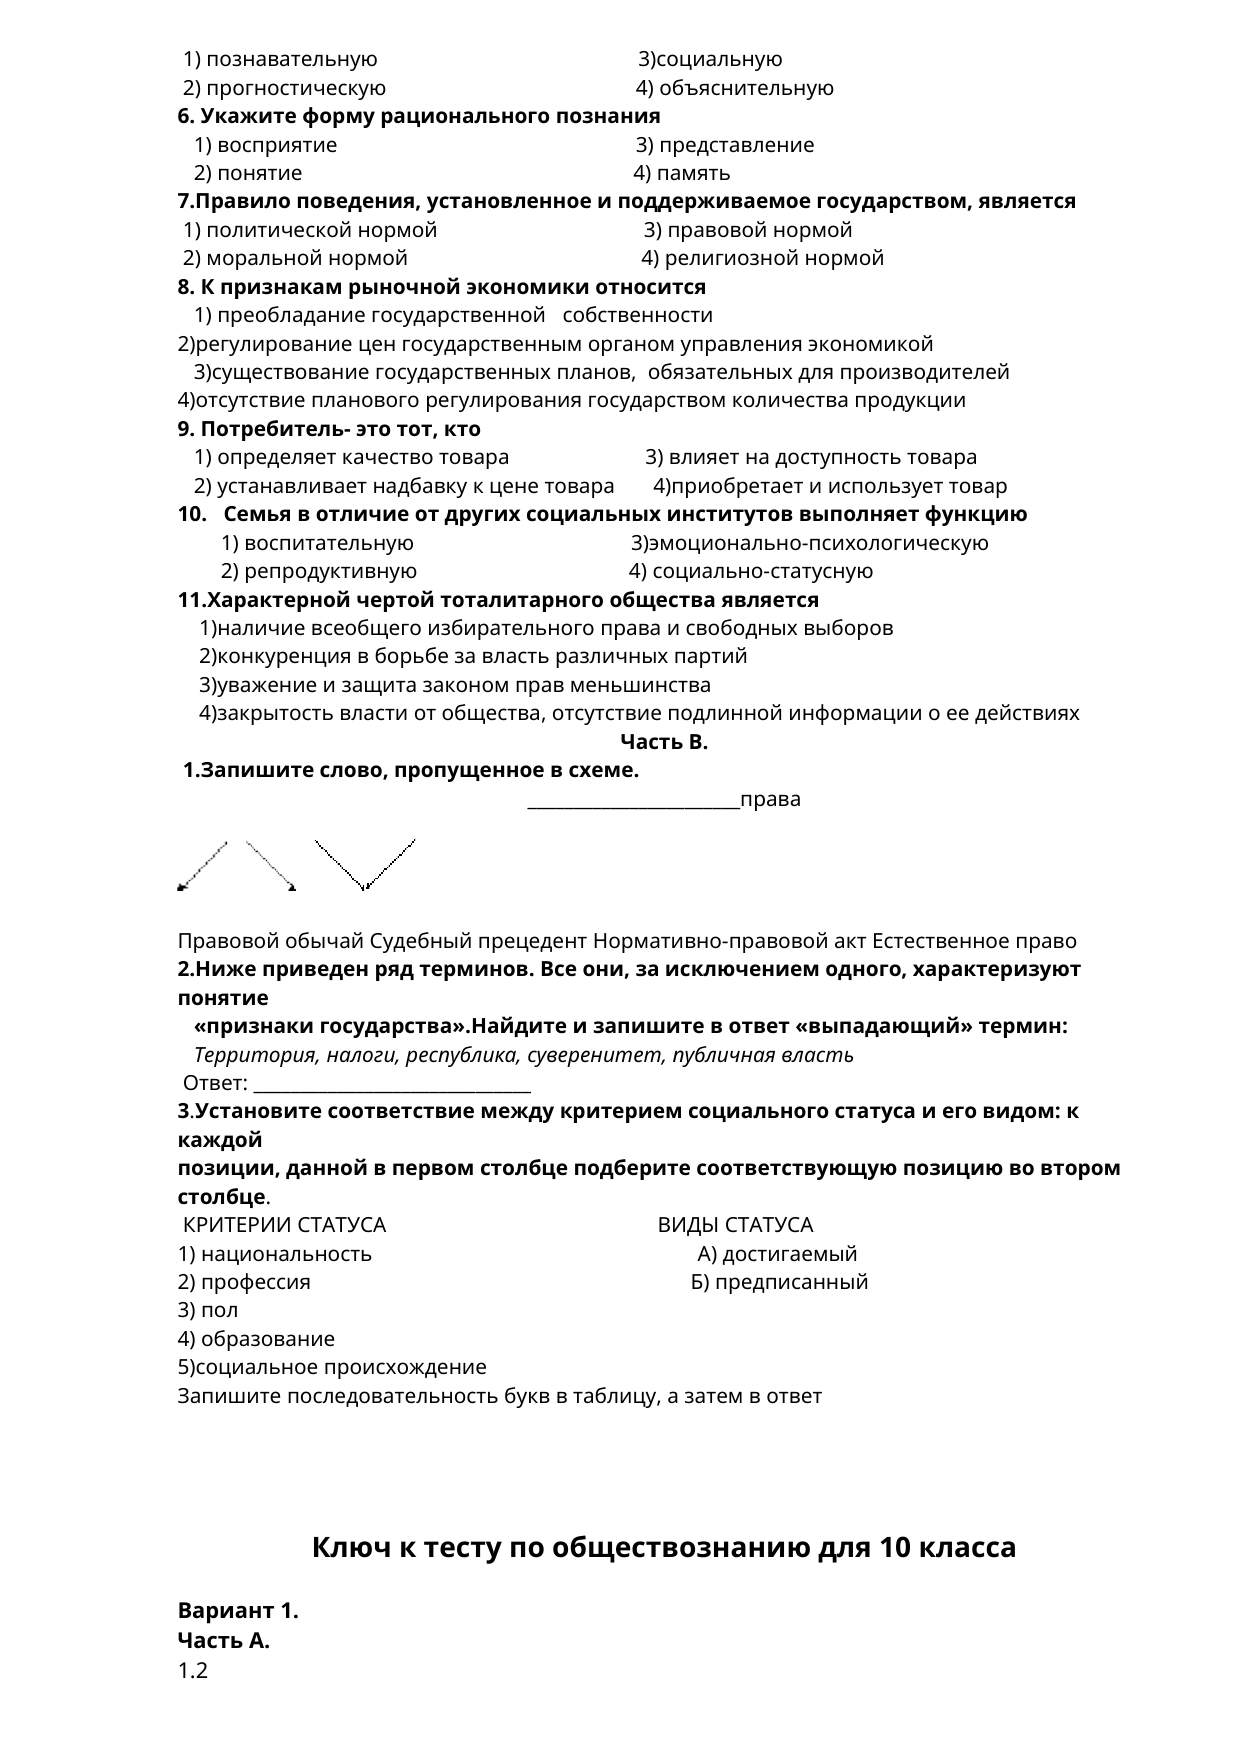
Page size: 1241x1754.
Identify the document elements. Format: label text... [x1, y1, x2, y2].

text 2)конкуренция в борьбе за власть различных партий [177, 642, 1152, 670]
text Территория, налоги, республика, суверенитет, публичная власть [177, 1040, 1152, 1068]
text 10. Семья в отличие от других социальных институтов выполняет функцию [177, 499, 1152, 528]
text 2)регулирование цен государственным органом управления экономикой [177, 329, 1152, 357]
text 1) политической нормой 3) правовой нормой [177, 215, 1152, 243]
text Запишите последовательность букв в таблицу, а затем в ответ [177, 1381, 1152, 1409]
text 9. Потребитель- это тот, кто [177, 414, 1152, 442]
text _______________________права [177, 784, 1152, 812]
text 2) моральной нормой 4) религиозной нормой [177, 243, 1152, 272]
text 1)наличие всеобщего избирательного права и свободных выборов [177, 613, 1152, 642]
text 2) понятие 4) память [177, 158, 1152, 187]
text 2) устанавливает надбавку к цене товара 4)приобретает и использует товар [177, 471, 1152, 499]
text 2) прогностическую 4) объяснительную [177, 73, 1152, 101]
text 2.Ниже приведен ряд терминов. Все они, за исключением одного, характеризуют понятие [177, 954, 1152, 1011]
picture [177, 840, 228, 891]
text 4)закрытость власти от общества, отсутствие подлинной информации о ее действиях [177, 698, 1152, 727]
text 8. К признакам рыночной экономики относится [177, 272, 1152, 300]
text 3)уважение и защита законом прав меньшинства [177, 670, 1152, 698]
text 3)существование государственных планов, обязательных для производителей [177, 357, 1152, 386]
text 1) определяет качество товара 3) влияет на доступность товара [177, 442, 1152, 471]
text 2) репродуктивную 4) социально-статусную [177, 556, 1152, 585]
text 1) познавательную 3)социальную [177, 44, 1152, 73]
picture [246, 840, 296, 891]
text 1) восприятие 3) представление [177, 130, 1152, 158]
text Ключ к тесту по обществознанию для 10 класса [177, 1527, 1152, 1566]
text «признаки государства».Найдите и запишите в ответ «выпадающий» термин: [177, 1011, 1152, 1040]
text 4) образование [177, 1324, 1152, 1352]
text Часть А. [177, 1625, 1152, 1655]
text Ответ: ______________________________ [177, 1068, 1152, 1097]
text 1) преобладание государственной собственности [177, 300, 1152, 329]
text позиции, данной в первом столбце подберите соответствующую позицию во втором столбце. [177, 1153, 1152, 1210]
text Часть В. [177, 727, 1152, 755]
text 5)социальное происхождение [177, 1352, 1152, 1381]
text 1.2 [177, 1655, 1152, 1685]
text Вариант 1. [177, 1595, 1152, 1625]
picture [314, 838, 416, 891]
text 6. Укажите форму рационального познания [177, 101, 1152, 130]
text 3.Установите соответствие между критерием социального статуса и его видом: к каждой [177, 1097, 1152, 1153]
text 2) профессия Б) предписанный [177, 1267, 1152, 1296]
text КРИТЕРИИ СТАТУСА ВИДЫ СТАТУСА [177, 1210, 1152, 1239]
text 4)отсутствие планового регулирования государством количества продукции [177, 386, 1152, 414]
text 1) воспитательную 3)эмоционально-психологическую [177, 528, 1152, 556]
text 1) национальность А) достигаемый [177, 1239, 1152, 1267]
text 1.Запишите слово, пропущенное в схеме. [177, 755, 1152, 784]
text 7.Правило поведения, установленное и поддерживаемое государством, является [177, 187, 1152, 215]
text Правовой обычай Судебный прецедент Нормативно-правовой акт Естественное право [177, 926, 1152, 954]
text 11.Характерной чертой тоталитарного общества является [177, 585, 1152, 613]
text 3) пол [177, 1296, 1152, 1324]
